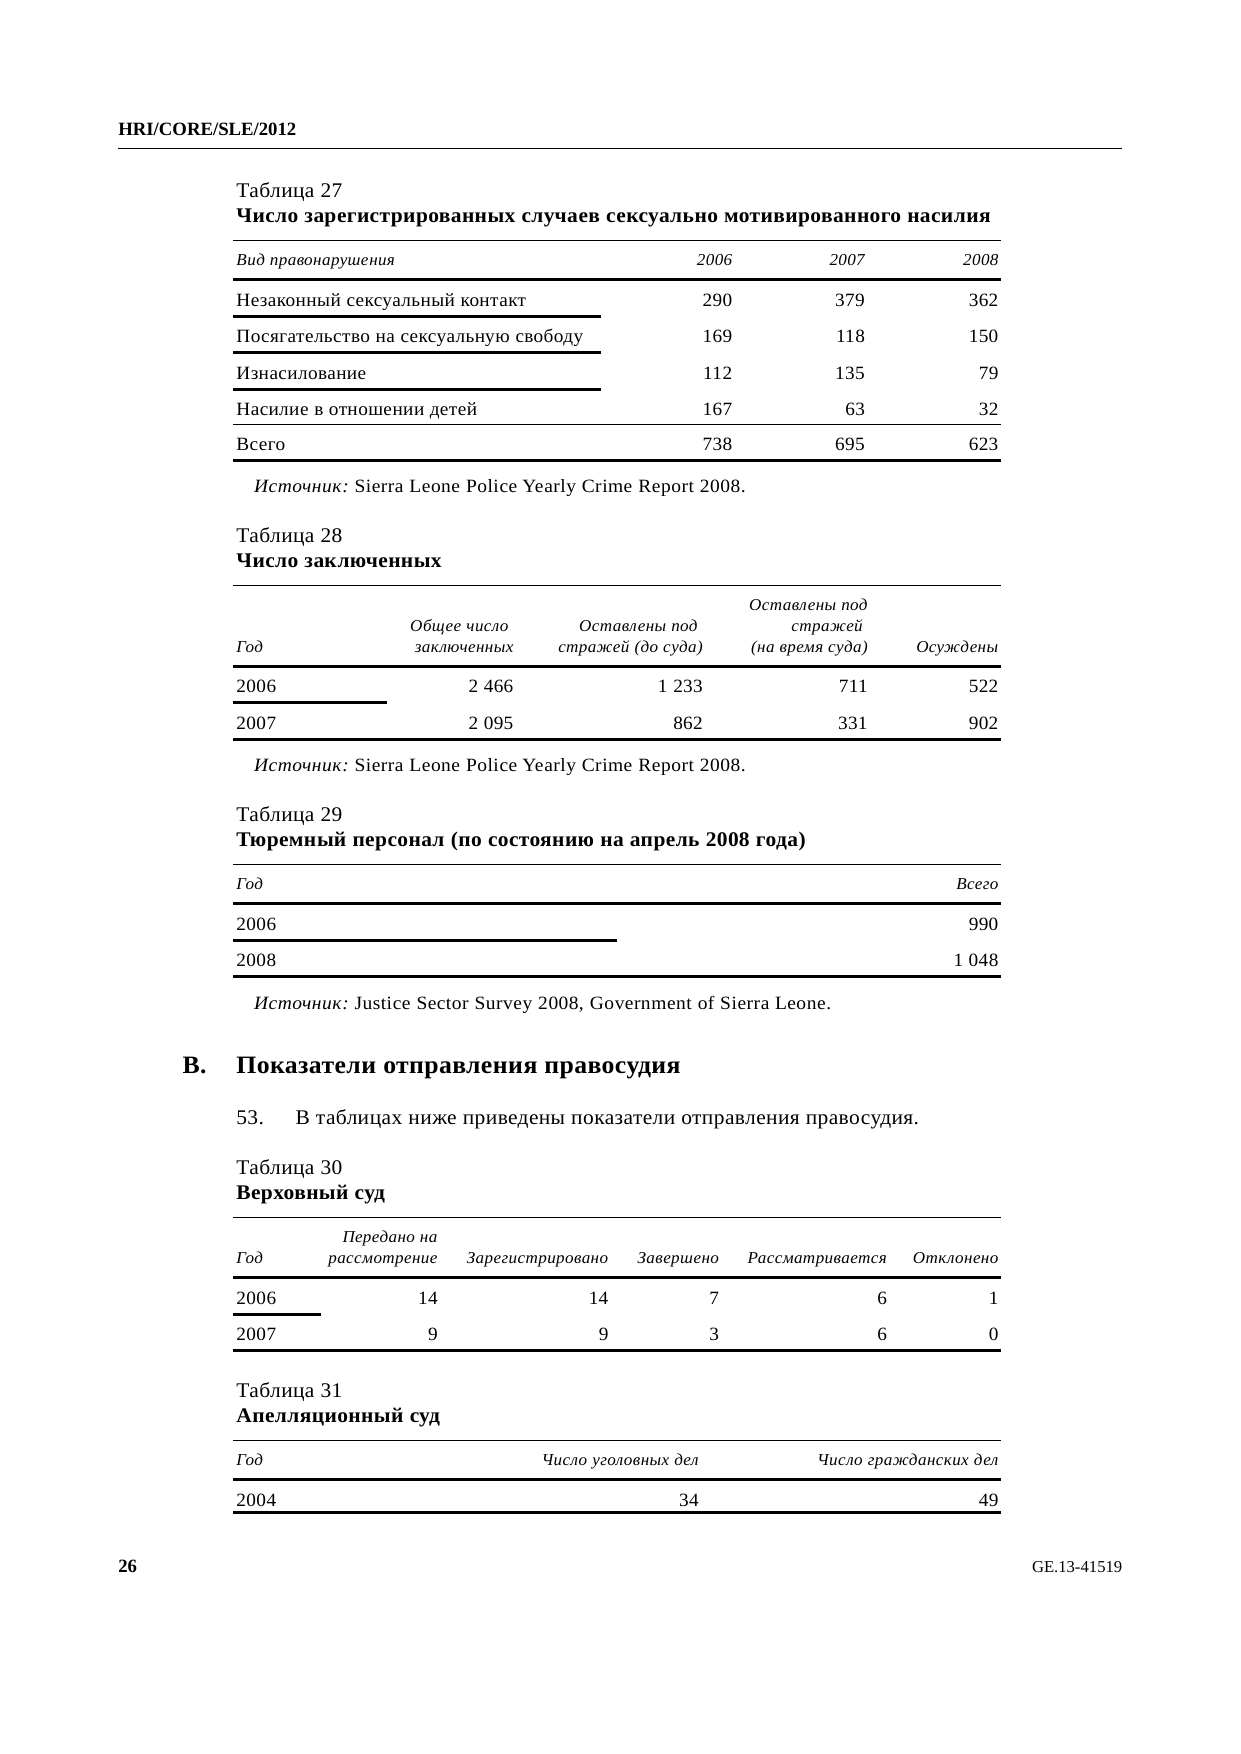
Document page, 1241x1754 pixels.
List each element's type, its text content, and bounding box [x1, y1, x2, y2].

table_cell 990 [617, 905, 1001, 939]
table_header Год [233, 586, 387, 665]
table_header 2006 [601, 241, 735, 278]
table_cell 1 233 [516, 668, 706, 701]
table_cell 9 [440, 1313, 611, 1349]
table_cell 862 [516, 701, 706, 738]
table_cell 2 466 [387, 668, 516, 701]
table_cell 49 [701, 1481, 1001, 1511]
table_header 2007 [735, 241, 868, 278]
table_cell 118 [735, 315, 868, 351]
table_cell 6 [722, 1313, 889, 1349]
text Таблица 29 Тюремный персонал (по состоянию на апрель 2008 года) [118, 801, 1004, 851]
table_header Рассматривается [722, 1218, 889, 1276]
table_header Число гражданских дел [701, 1441, 1001, 1478]
table_header Год [233, 1441, 489, 1478]
table_header Год [233, 1218, 321, 1276]
table_header Передано на рассмотрение [321, 1218, 440, 1276]
table_cell Незаконный сексуальный контакт [233, 281, 601, 315]
table_cell 362 [868, 281, 1001, 315]
table_cell 34 [489, 1481, 701, 1511]
table_cell 63 [735, 388, 868, 424]
table_cell 1 048 [617, 939, 1001, 975]
table_cell 9 [321, 1313, 440, 1349]
table_cell 2006 [233, 905, 617, 939]
table_cell 7 [611, 1279, 722, 1313]
text Таблица 28 Число заключенных [118, 522, 1004, 572]
table_header Отклонено [890, 1218, 1001, 1276]
table_cell 167 [601, 388, 735, 424]
table_cell 2 095 [387, 701, 516, 738]
table_cell Всего [233, 425, 601, 458]
text 53. В таблицах ниже приведены показатели отправления правосудия. [236, 1104, 1004, 1129]
table_cell Изнасилование [233, 354, 601, 388]
table_cell 3 [611, 1313, 722, 1349]
table_cell Насилие в отношении детей [233, 391, 601, 424]
table_cell 902 [871, 701, 1001, 738]
table_header Оставлены под стражей (на время суда) [706, 586, 871, 665]
table_header Общее число заключенных [387, 586, 516, 665]
table_cell 135 [735, 351, 868, 388]
table_header Завершено [611, 1218, 722, 1276]
table_cell 738 [601, 425, 735, 458]
table_cell 0 [890, 1313, 1001, 1349]
text B. Показатели отправления правосудия [118, 1051, 1004, 1079]
table_cell 14 [321, 1279, 440, 1313]
table_cell 2006 [233, 1279, 321, 1313]
table_cell 522 [871, 668, 1001, 701]
table_header Оставлены под стражей (до суда) [516, 586, 706, 665]
table_cell 331 [706, 701, 871, 738]
table_cell 169 [601, 315, 735, 351]
text Источник: Sierra Leone Police Yearly Crime Report 2008. [236, 753, 1004, 776]
table_cell 2007 [233, 1316, 321, 1349]
text Таблица 30 Верховный суд [118, 1154, 1004, 1204]
table_cell 623 [868, 425, 1001, 458]
table_cell 2008 [233, 942, 617, 975]
text Таблица 27 Число зарегистрированных случаев сексуально мотивированного насилия [118, 177, 1004, 227]
table_cell 32 [868, 388, 1001, 424]
table_cell 2006 [233, 668, 387, 701]
table_cell 6 [722, 1279, 889, 1313]
table_header 2008 [868, 241, 1001, 278]
table_header Вид правонарушения [233, 241, 601, 278]
table_cell 2007 [233, 704, 387, 738]
table_header Осуждены [871, 586, 1001, 665]
table_cell 2004 [233, 1481, 489, 1511]
table_cell 290 [601, 281, 735, 315]
table_cell Посягательство на сексуальную свободу [233, 318, 601, 351]
table_cell 379 [735, 281, 868, 315]
table_header Зарегистрировано [440, 1218, 611, 1276]
table_header Число уголовных дел [489, 1441, 701, 1478]
table_cell 150 [868, 315, 1001, 351]
table_cell 112 [601, 351, 735, 388]
table_header Всего [617, 865, 1001, 902]
table_cell 695 [735, 425, 868, 458]
text Источник: Justice Sector Survey 2008, Government of Sierra Leone. [236, 991, 1004, 1014]
text Источник: Sierra Leone Police Yearly Crime Report 2008. [236, 474, 1004, 497]
table_cell 711 [706, 668, 871, 701]
text Таблица 31 Апелляционный суд [118, 1377, 1004, 1427]
table_cell 1 [890, 1279, 1001, 1313]
table_header Год [233, 865, 617, 902]
table_cell 79 [868, 351, 1001, 388]
table_cell 14 [440, 1279, 611, 1313]
